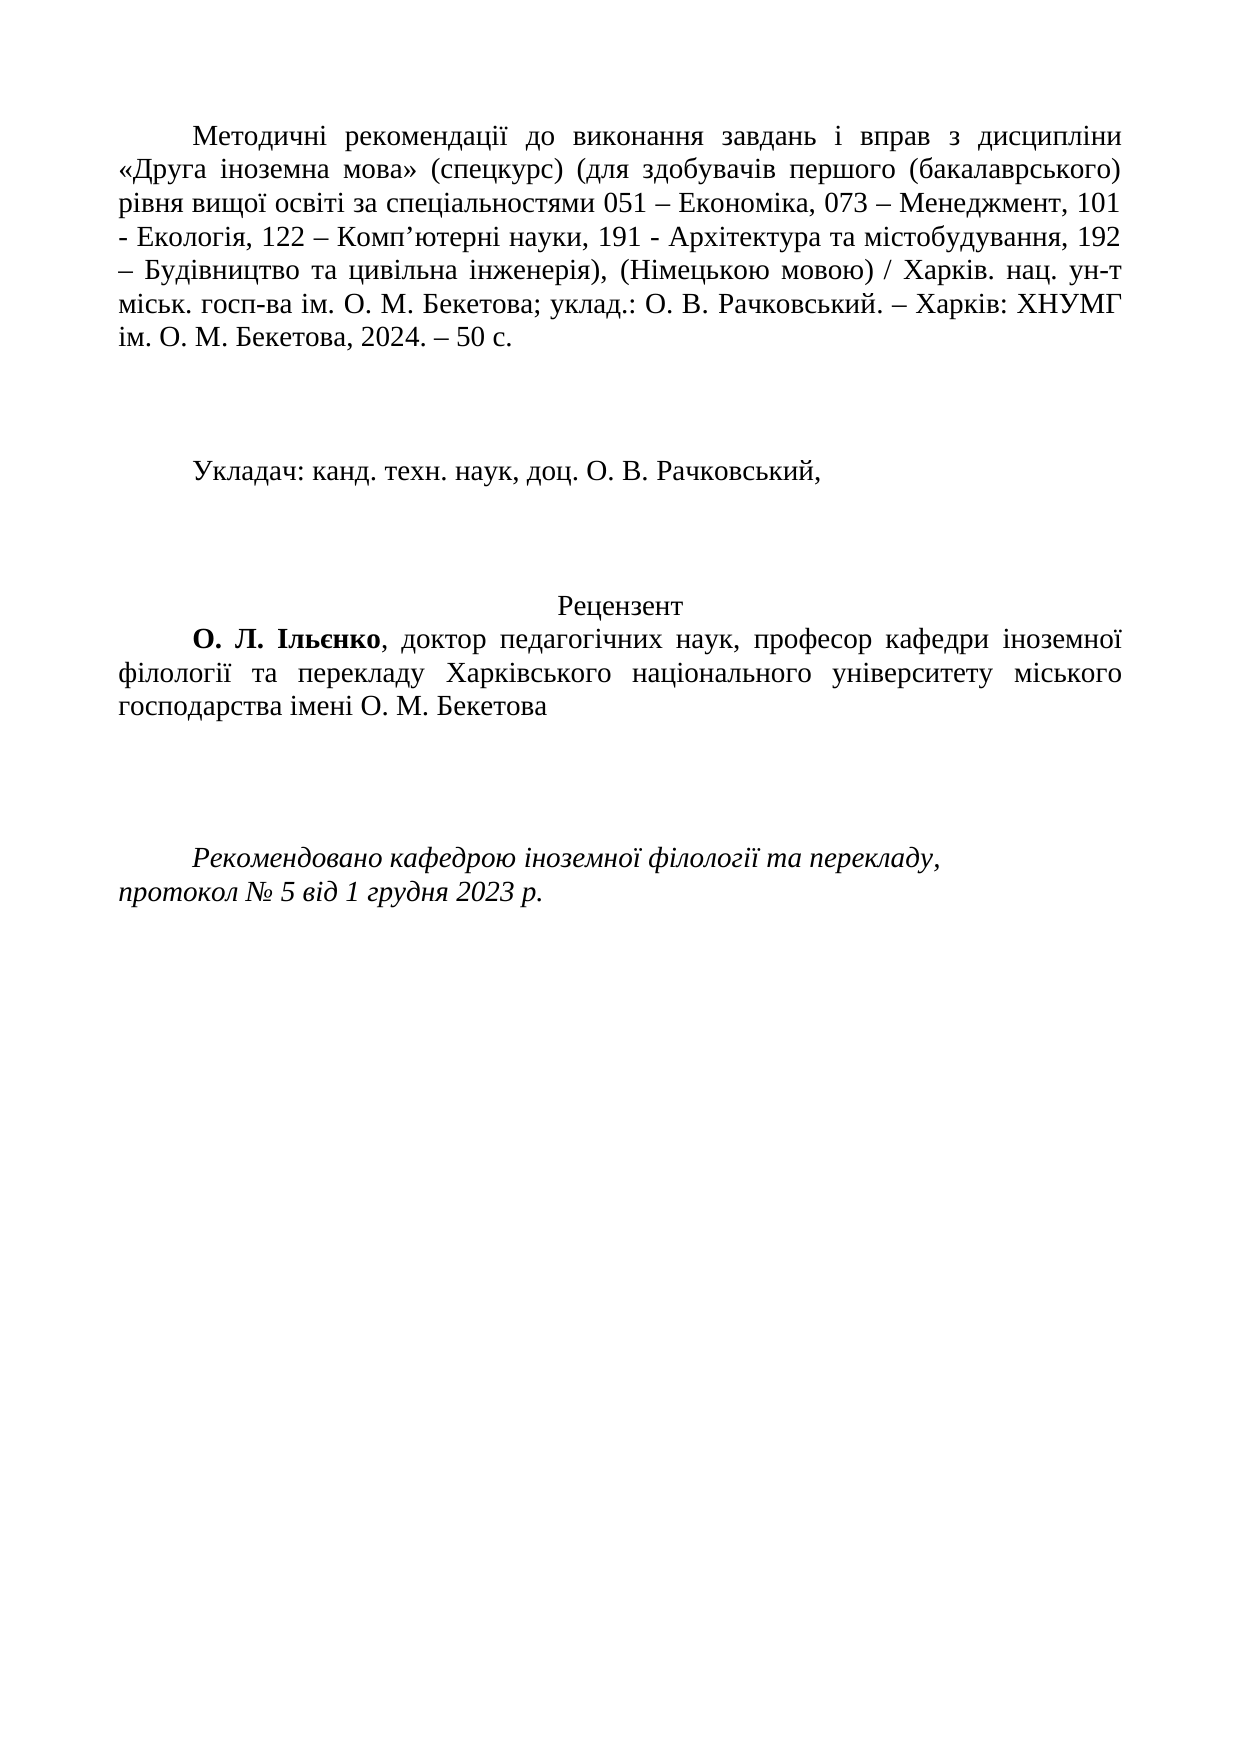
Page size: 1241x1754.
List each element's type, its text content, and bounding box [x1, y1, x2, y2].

text протокол № 5 від 1 грудня 2023 р. [118, 874, 1122, 908]
text Рекомендовано кафедрою іноземної філології та перекладу, [118, 841, 1122, 874]
text Методичні рекомендації до виконання завдань і вправ з дисципліни «Друга іноземна мова» (спецкурс) (для здобувачів першого (бакалаврського) рівня вищої освіті за спеціальностями 051 – Економіка, 073 – Менеджмент, 101 - Екологія, 122 – Комп’ютерні науки, 191 - Архітектура та містобудування, 192 – Будівництво та цивільна інженерія), (Німецькою мовою) / Харків. нац. ун-т міськ. госп-ва ім. О. М. Бекетова; уклад.: О. В. Рачковський. – Харків: ХНУМГ ім. О. М. Бекетова, 2024. – 50 с. [118, 118, 1122, 353]
text Рецензент [118, 588, 1122, 621]
text Укладач: канд. техн. наук, доц. О. В. Рачковський, [118, 453, 1122, 487]
text О. Л. Ільєнко, доктор педагогічних наук, професор кафедри іноземної філології та перекладу Харківського національного університету міського господарства імені О. М. Бекетова [118, 621, 1122, 722]
